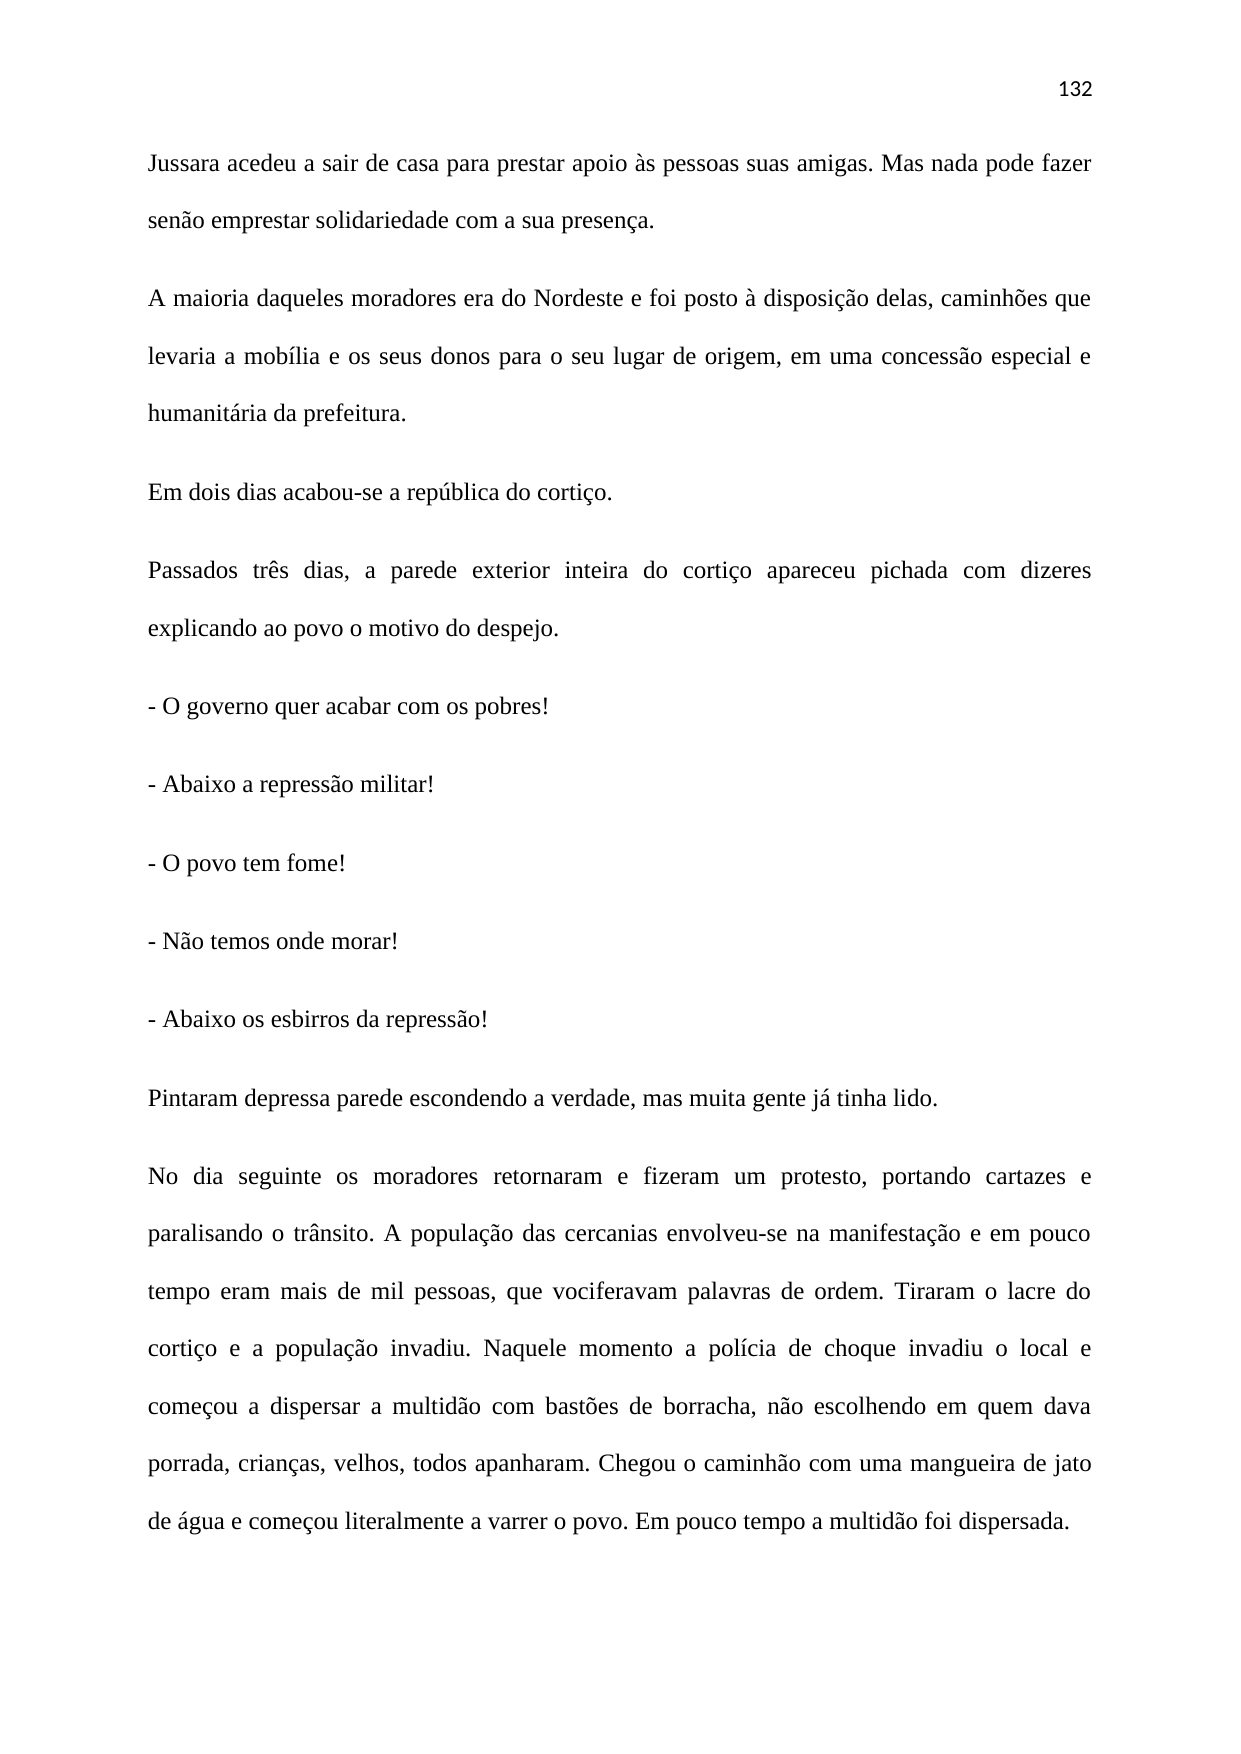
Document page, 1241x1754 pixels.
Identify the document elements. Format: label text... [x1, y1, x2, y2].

text - Abaixo os esbirros da repressão! [148, 1004, 1092, 1033]
text Passados três dias, a parede exterior inteira do cortiço apareceu pichada com dizeres explicando ao povo o motivo do despejo. [148, 555, 1092, 641]
text A maioria daqueles moradores era do Nordeste e foi posto à disposição delas, caminhões que levaria a mobília e os seus donos para o seu lugar de origem, em uma concessão especial e humanitária da prefeitura. [148, 283, 1092, 427]
text Em dois dias acabou-se a república do cortiço. [148, 477, 1092, 506]
text Jussara acedeu a sair de casa para prestar apoio às pessoas suas amigas. Mas nada pode fazer senão emprestar solidariedade com a sua presença. [148, 148, 1092, 234]
text Pintaram depressa parede escondendo a verdade, mas muita gente já tinha lido. [148, 1083, 1092, 1111]
text No dia seguinte os moradores retornaram e fizeram um protesto, portando cartazes e paralisando o trânsito. A população das cercanias envolveu-se na manifestação e em pouco tempo eram mais de mil pessoas, que vociferavam palavras de ordem. Tiraram o lacre do cortiço e a população invadiu. Naquele momento a polícia de choque invadiu o local e começou a dispersar a multidão com bastões de borracha, não escolhendo em quem dava porrada, crianças, velhos, todos apanharam. Chegou o caminhão com uma mangueira de jato de água e começou literalmente a varrer o povo. Em pouco tempo a multidão foi dispersada. [148, 1161, 1092, 1535]
text - Abaixo a repressão militar! [148, 769, 1092, 798]
text - O povo tem fome! [148, 848, 1092, 876]
text - O governo quer acabar com os pobres! [148, 691, 1092, 720]
text - Não temos onde morar! [148, 926, 1092, 955]
